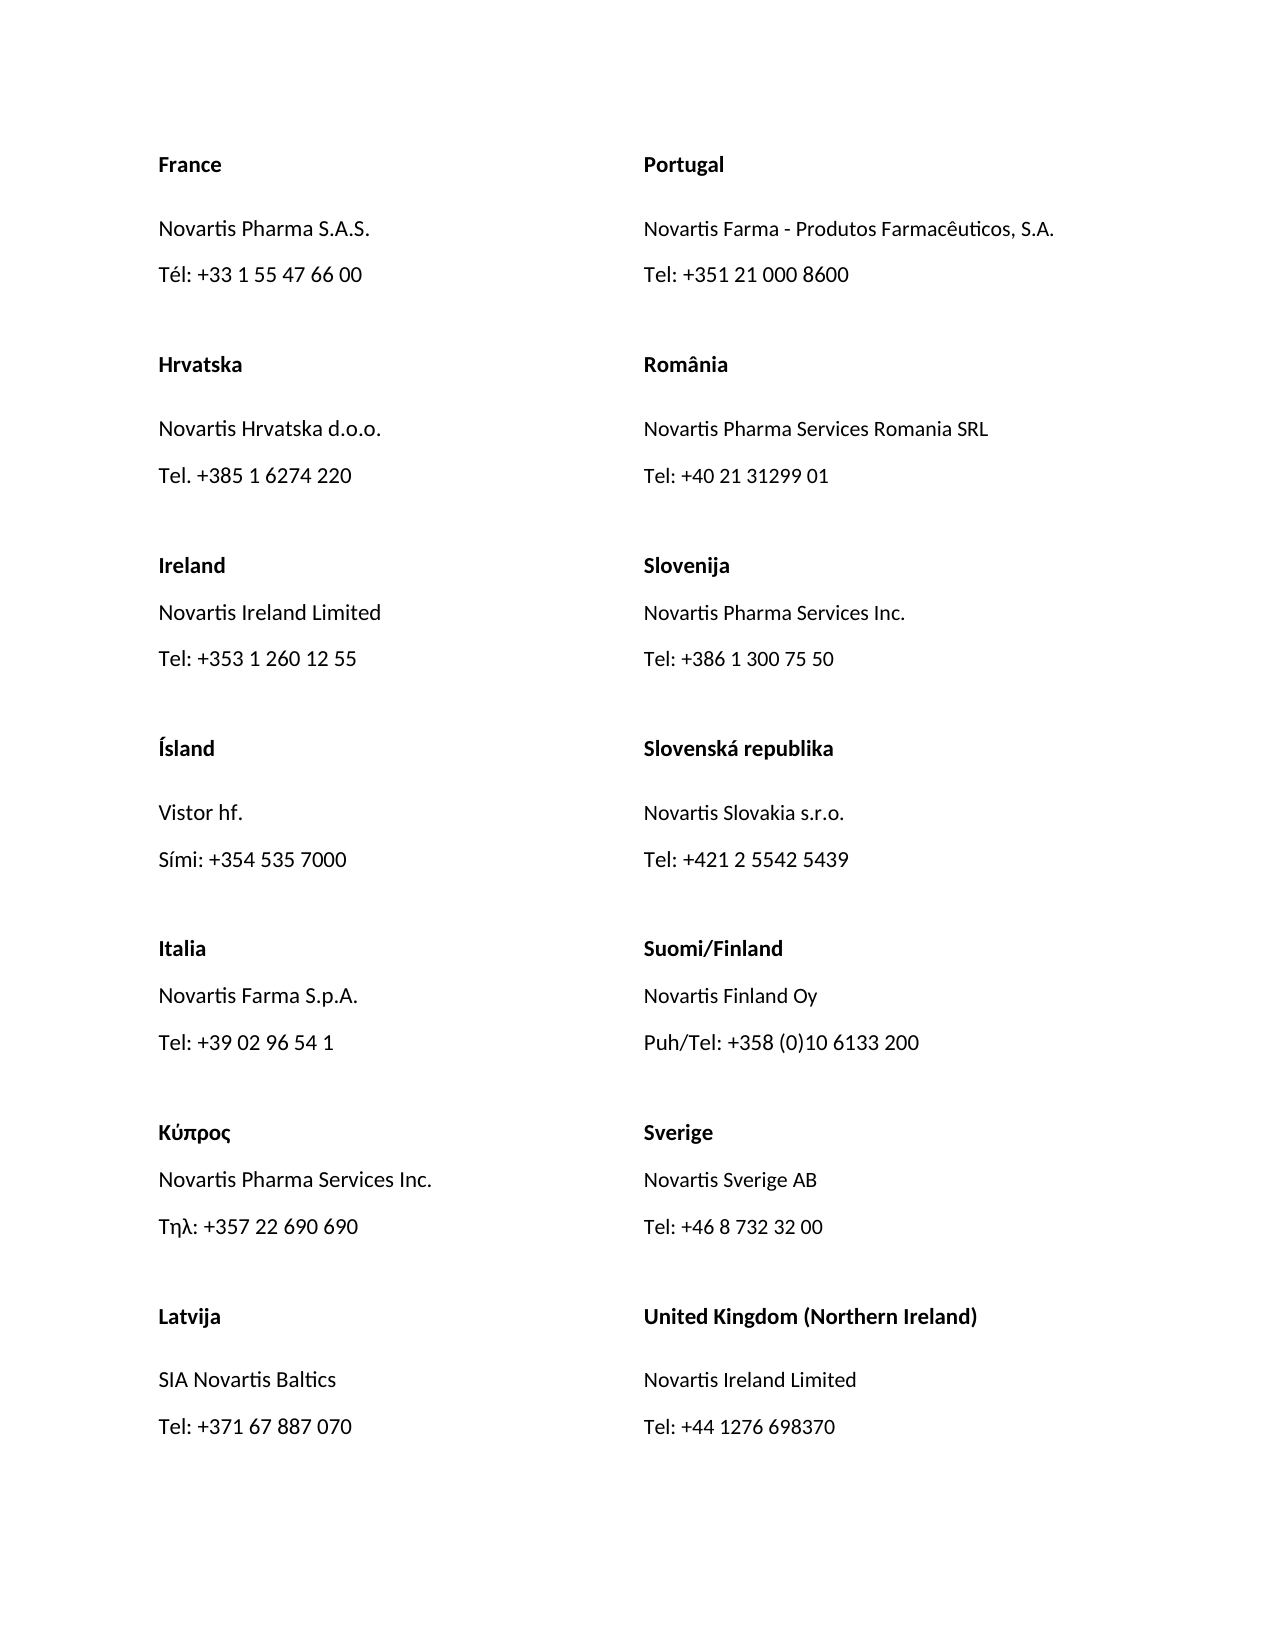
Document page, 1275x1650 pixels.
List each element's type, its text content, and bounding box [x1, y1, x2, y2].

text Novartis Farma S.p.A. Novartis Finland Oy [158, 981, 1125, 1009]
text Novartis Hrvatska d.o.o. Novartis Pharma Services Romania SRL [158, 414, 1125, 442]
text Κύπρος Sverige [158, 1118, 1125, 1146]
text Latvija United Kingdom (Northern Ireland) [158, 1302, 1125, 1330]
text Italia Suomi/Finland [158, 934, 1125, 963]
text Tel. +385 1 6274 220 Tel: +40 21 31299 01 [158, 461, 1125, 489]
text SIA Novartis Baltics Novartis Ireland Limited [158, 1366, 1125, 1394]
text Τηλ: +357 22 690 690 Tel: +46 8 732 32 00 [158, 1212, 1125, 1240]
text Tel: +39 02 96 54 1 Puh/Tel: +358 (0)10 6133 200 [158, 1028, 1125, 1056]
text Ísland Slovenská republika [158, 734, 1125, 762]
text Tel: +353 1 260 12 55 Tel: +386 1 300 75 50 [158, 644, 1125, 672]
text Novartis Pharma S.A.S. Novartis Farma - Produtos Farmacêuticos, S.A. [158, 214, 1125, 242]
text Ireland Slovenija [158, 551, 1125, 579]
text France Portugal [158, 150, 1125, 178]
text Vistor hf. Novartis Slovakia s.r.o. [158, 798, 1125, 826]
text Sími: +354 535 7000 Tel: +421 2 5542 5439 [158, 845, 1125, 873]
text Novartis Pharma Services Inc. Novartis Sverige AB [158, 1165, 1125, 1193]
text Novartis Ireland Limited Novartis Pharma Services Inc. [158, 598, 1125, 626]
text Tel: +371 67 887 070 Tel: +44 1276 698370 [158, 1412, 1125, 1441]
text Tél: +33 1 55 47 66 00 Tel: +351 21 000 8600 [158, 261, 1125, 289]
text Hrvatska România [158, 350, 1125, 378]
